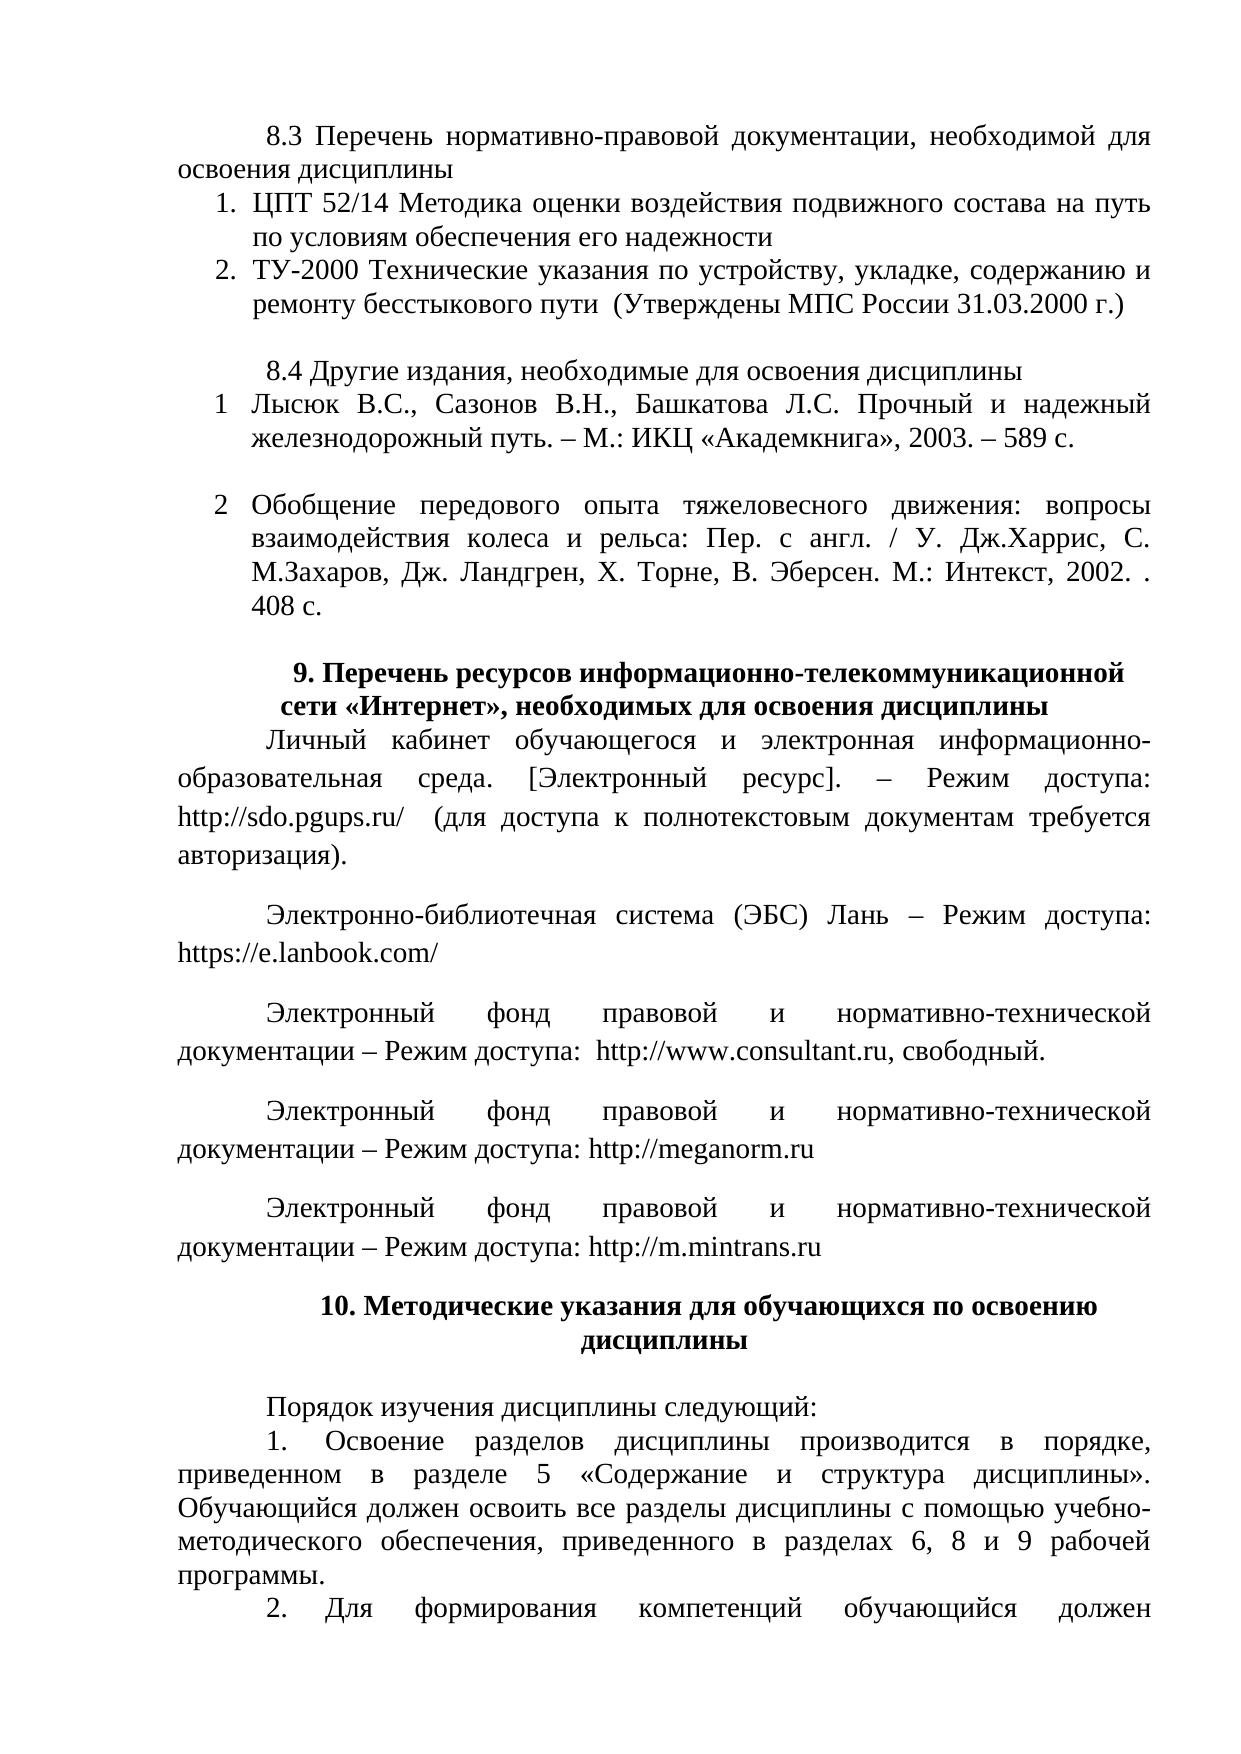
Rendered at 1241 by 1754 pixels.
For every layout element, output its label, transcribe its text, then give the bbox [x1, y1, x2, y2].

list Освоение разделов дисциплины производится в порядке, приведенном в разделе 5 «Содержание и структура дисциплины». Обучающийся должен освоить все разделы дисциплины с помощью учебно-методического обеспечения, приведенного в разделах 6, 8 и 9 рабочей программы. [177, 1423, 1152, 1590]
text 8.3 Перечень нормативно-правовой документации, необходимой для освоения дисциплины [177, 118, 1152, 185]
text Электронный фонд правовой и нормативно-технической документации – Режим доступа: http://meganorm.ru [177, 1093, 1152, 1165]
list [177, 1590, 1152, 1624]
text 9. Перечень ресурсов информационно-телекоммуникационной сети «Интернет», необходимых для освоения дисциплины [177, 655, 1152, 722]
list ЦПТ 52/14 Методика оценки воздействия подвижного состава на путь по условиям обеспечения его надежности [215, 185, 1152, 252]
list Обобщение передового опыта тяжеловесного движения: вопросы взаимодействия колеса и рельса: Пер. с англ. / У. Дж.Харрис, С. М.Захаров, Дж. Ландгрен, Х. Торне, В. Эберсен. М.: Интекст, 2002. . 408 с. [213, 487, 1152, 621]
list Лысюк В.С., Сазонов В.Н., Башкатова Л.С. Прочный и надежный железнодорожный путь. – М.: ИКЦ «Академкнига», 2003. – 589 с. [213, 386, 1152, 453]
list ТУ-2000 Технические указания по устройству, укладке, содержанию и ремонту бесстыкового пути (Утверждены МПС России 31.03.2000 г.) [215, 252, 1152, 319]
text Электронно-библиотечная система (ЭБС) Лань – Режим доступа: https://e.lanbook.com/ [177, 897, 1152, 969]
text Электронный фонд правовой и нормативно-технической документации – Режим доступа: http://m.mintrans.ru [177, 1191, 1152, 1263]
text 10. Методические указания для обучающихся по освоению дисциплины [177, 1288, 1152, 1356]
text Электронный фонд правовой и нормативно-технической документации – Режим доступа: http://www.consultant.ru, свободный. [177, 995, 1152, 1067]
text 8.4 Другие издания, необходимые для освоения дисциплины [177, 353, 1152, 386]
text Личный кабинет обучающегося и электронная информационно-образовательная среда. [Электронный ресурс]. – Режим доступа: http://sdo.pgups.ru/ (для доступа к полнотекстовым документам требуется авторизация). [177, 722, 1152, 871]
text Порядок изучения дисциплины следующий: [177, 1389, 1152, 1423]
